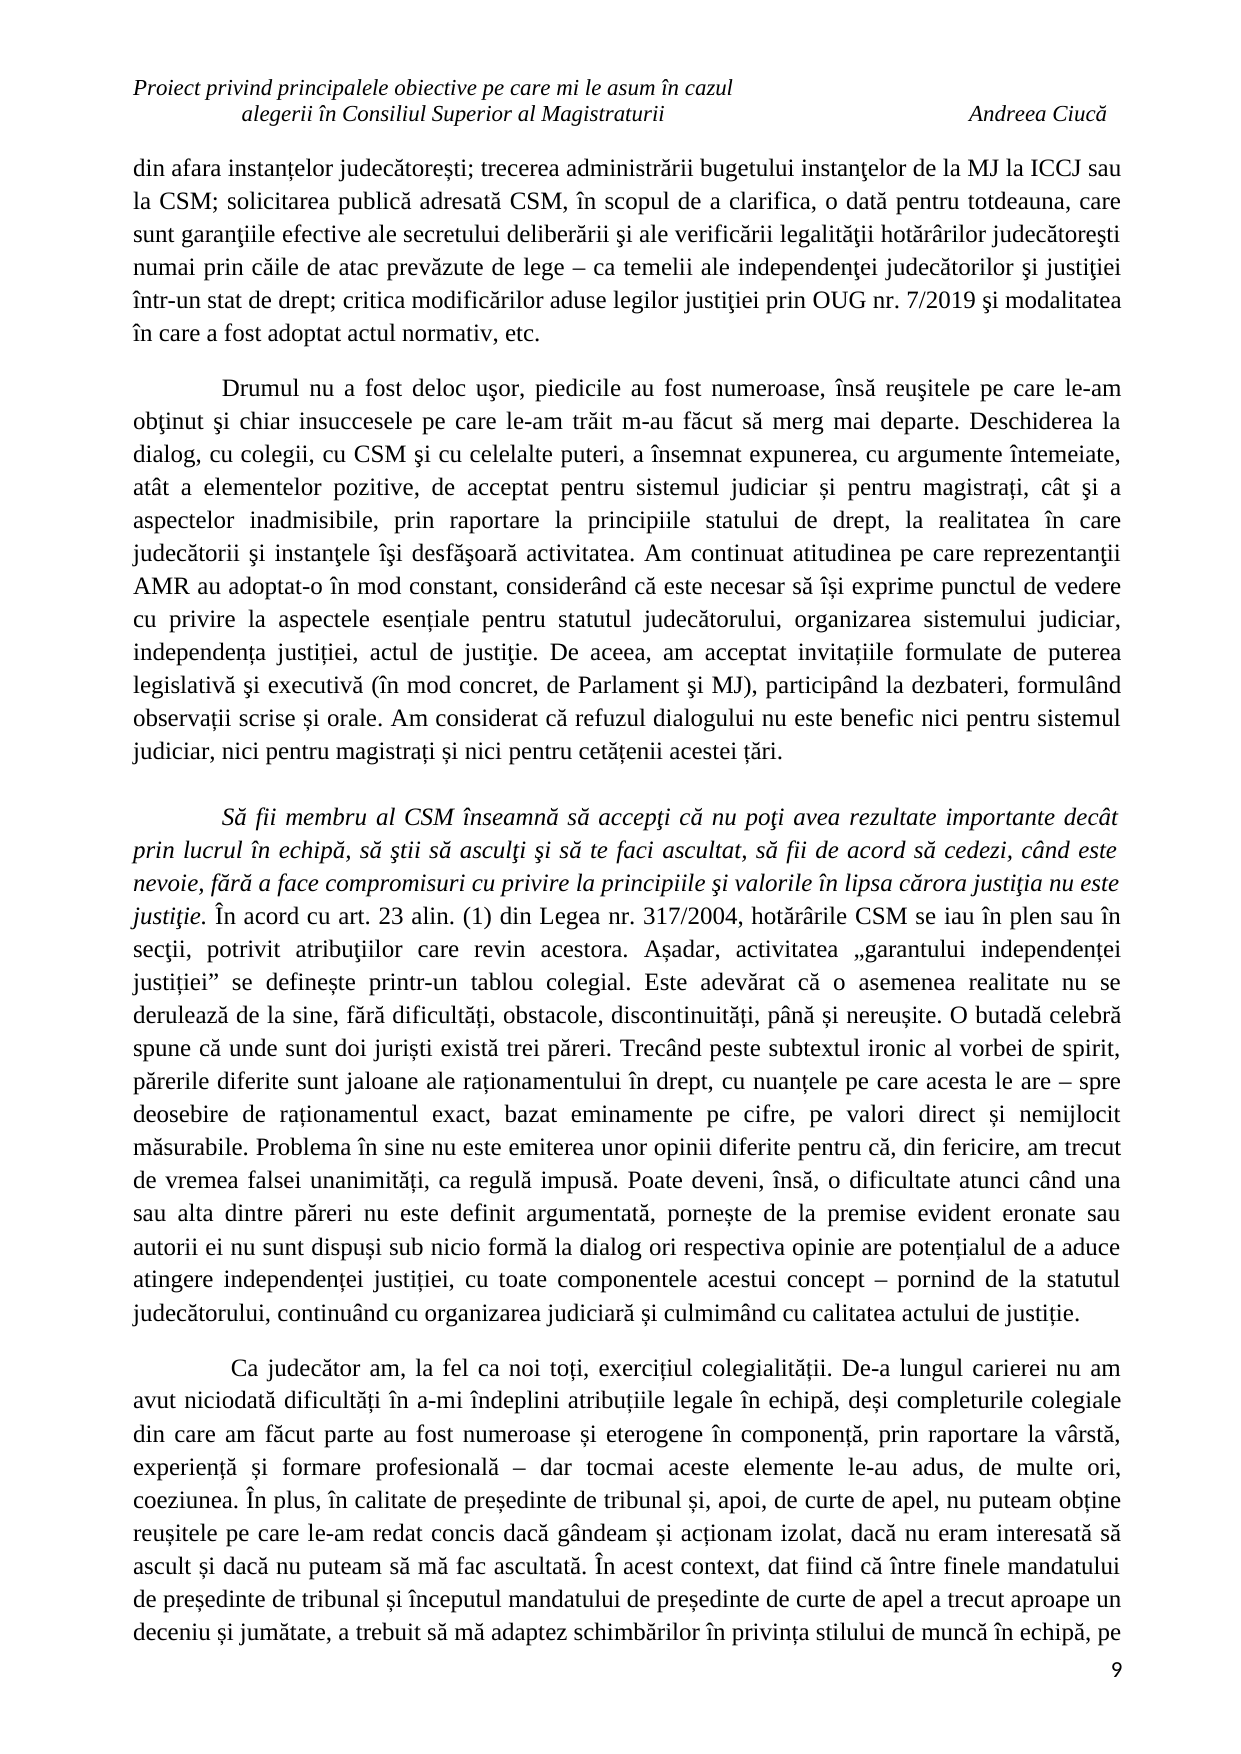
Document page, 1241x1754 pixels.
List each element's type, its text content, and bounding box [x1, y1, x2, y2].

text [133, 1353, 1122, 1646]
text Să fii membru al CSM înseamnă să accepţi că nu poţi avea rezultate importante decât prin lucrul în echipă, să ştii să asculţi şi să te faci ascultat, să fii de acord să cedezi, când este nevoie, fără a face compromisuri cu privire la principiile şi valorile în lipsa cărora justiţia nu este justiţie. În acord cu art. 23 alin. (1) din Legea nr. 317/2004, hotărârile CSM se iau în plen sau în secţii, potrivit atribuţiilor care revin acestora. Așadar, activitatea „garantului independenței justiției” se definește printr-un tablou colegial. Este adevărat că o asemenea realitate nu se derulează de la sine, fără dificultăți, obstacole, discontinuități, până și nereușite. O butadă celebră spune că unde sunt doi juriști există trei păreri. Trecând peste subtextul ironic al vorbei de spirit, părerile diferite sunt jaloane ale raționamentului în drept, cu nuanțele pe care acesta le are – spre deosebire de raționamentul exact, bazat eminamente pe cifre, pe valori direct și nemijlocit măsurabile. Problema în sine nu este emiterea unor opinii diferite pentru că, din fericire, am trecut de vremea falsei unanimități, ca regulă impusă. Poate deveni, însă, o dificultate atunci când una sau alta dintre păreri nu este definit argumentată, pornește de la premise evident eronate sau autorii ei nu sunt dispuși sub nicio formă la dialog ori respectiva opinie are potențialul de a aduce atingere independenței justiției, cu toate componentele acestui concept – pornind de la statutul judecătorului, continuând cu organizarea judiciară și culmimând cu calitatea actului de justiție. [133, 802, 1122, 1326]
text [133, 153, 1122, 347]
text Drumul nu a fost deloc uşor, piedicile au fost numeroase, însă reuşitele pe care le-am obţinut şi chiar insuccesele pe care le-am trăit m-au făcut să merg mai departe. Deschiderea la dialog, cu colegii, cu CSM şi cu celelalte puteri, a însemnat expunerea, cu argumente întemeiate, atât a elementelor pozitive, de acceptat pentru sistemul judiciar și pentru magistrați, cât şi a aspectelor inadmisibile, prin raportare la principiile statului de drept, la realitatea în care judecătorii şi instanţele îşi desfăşoară activitatea. Am continuat atitudinea pe care reprezentanţii AMR au adoptat-o în mod constant, considerând că este necesar să își exprime punctul de vedere cu privire la aspectele esențiale pentru statutul judecătorului, organizarea sistemului judiciar, independența justiției, actul de justiţie. De aceea, am acceptat invitațiile formulate de puterea legislativă şi executivă (în mod concret, de Parlament şi MJ), participând la dezbateri, formulând observații scrise și orale. Am considerat că refuzul dialogului nu este benefic nici pentru sistemul judiciar, nici pentru magistrați și nici pentru cetățenii acestei țări. [133, 373, 1122, 765]
